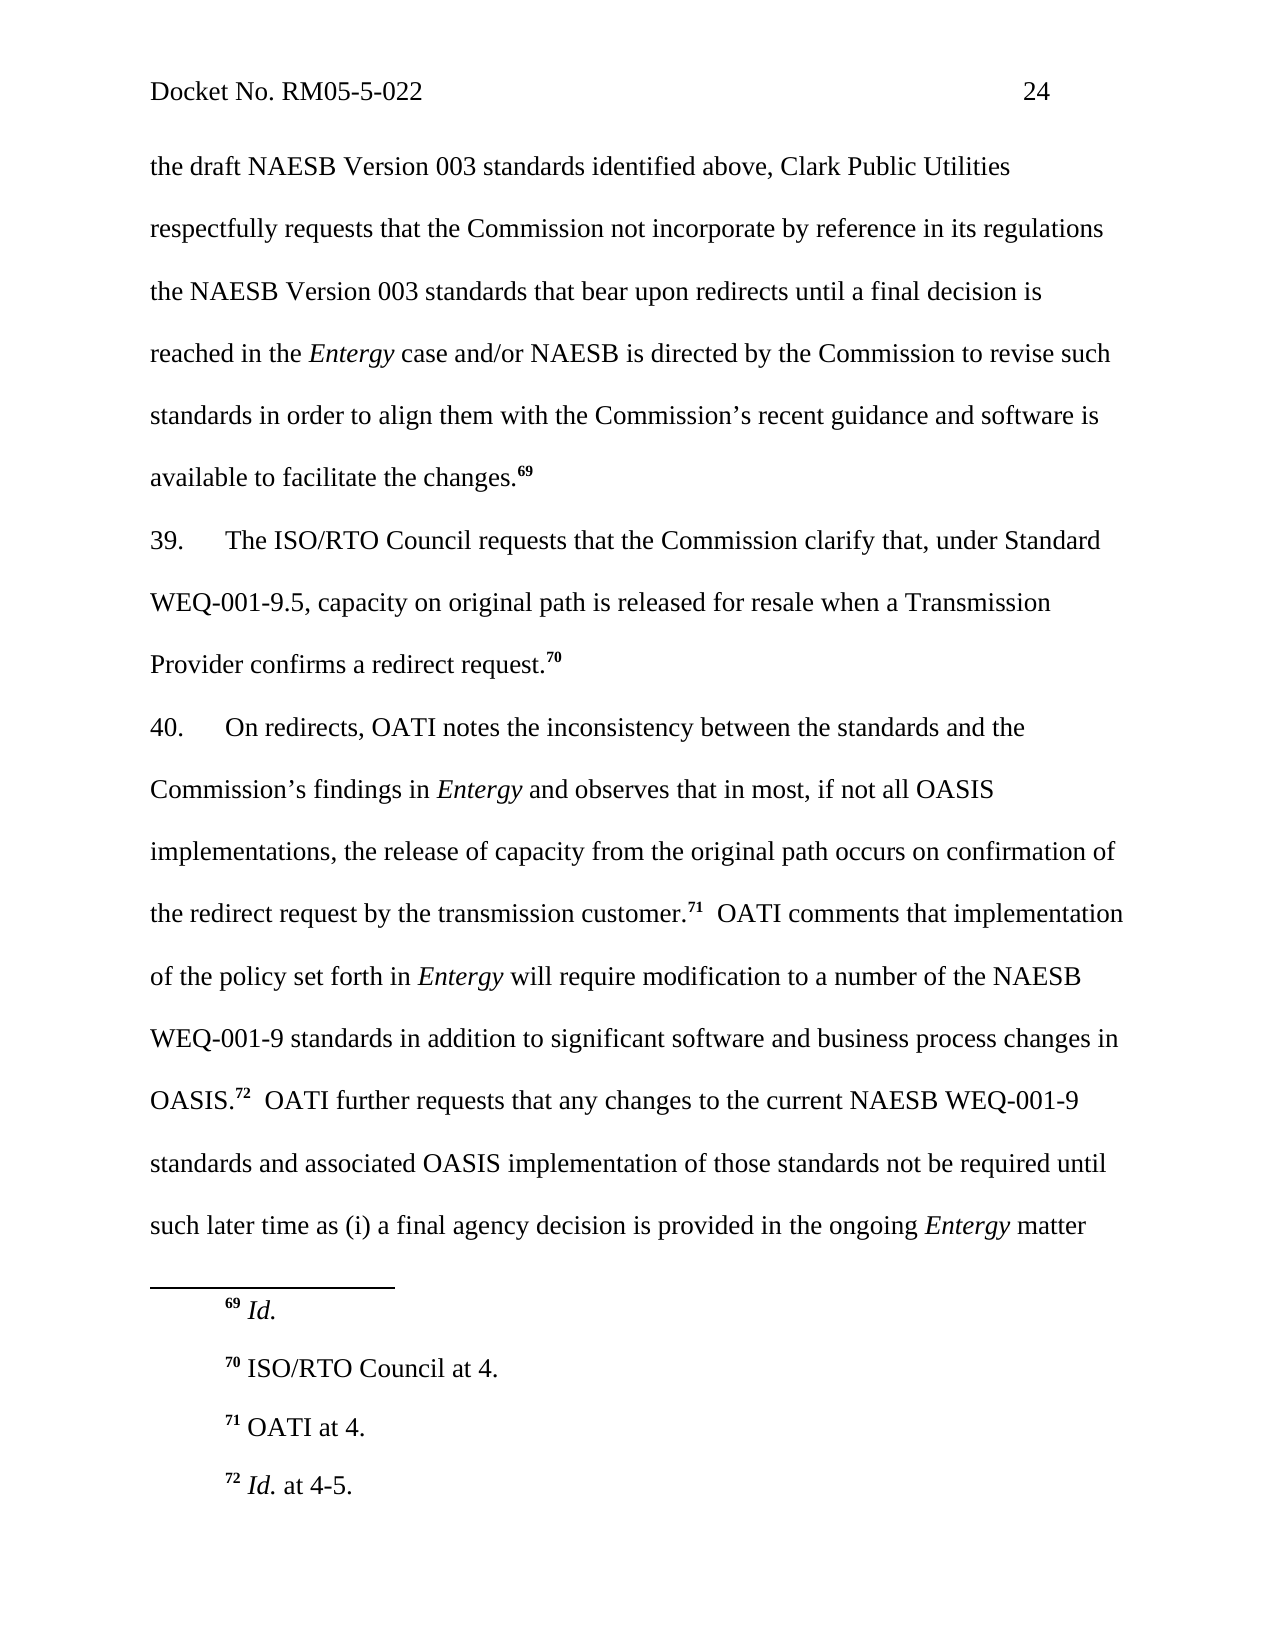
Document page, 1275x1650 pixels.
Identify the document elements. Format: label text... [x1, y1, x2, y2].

text Clark Public Utilities comments that several standards, including WEQ-001-9.1.3, WEQ-001-9.1.3.1, WEQ-001.9.5.3, WEQ-001-9.6.2, WEQ-001-10.1.4, WEQ-001-11.6, WEQ-001-11.7, and WEQ-013-2.6.5.1, also are inconsistent with the Commission’s decision in Entergy. In Clark Public Utilities’ view, Entergy institutes sweeping changes that are not reflected in NAESB’s Version 003 Standards. Clark Public Utilities suggests that the Commission should take a more critical look at the NAESB standards given that agreement for these standards was reached prior to issuance of Entergy. As a result of the numerous conflicts between the Commission’s guidance and the draft NAESB Version 003 standards identified above, Clark Public Utilities respectfully requests that the Commission not incorporate by reference in its regulations the NAESB Version 003 standards that bear upon redirects until a final decision is reached in the Entergy case and/or NAESB is directed by the Commission to revise such standards in order to align them with the Commission’s recent guidance and software is available to facilitate the changes. [150, 150, 1125, 493]
text The ISO/RTO Council requests that the Commission clarify that, under Standard WEQ-001-9.5, capacity on original path is released for resale when a Transmission Provider confirms a redirect request. [150, 524, 1125, 679]
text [150, 711, 1125, 1240]
